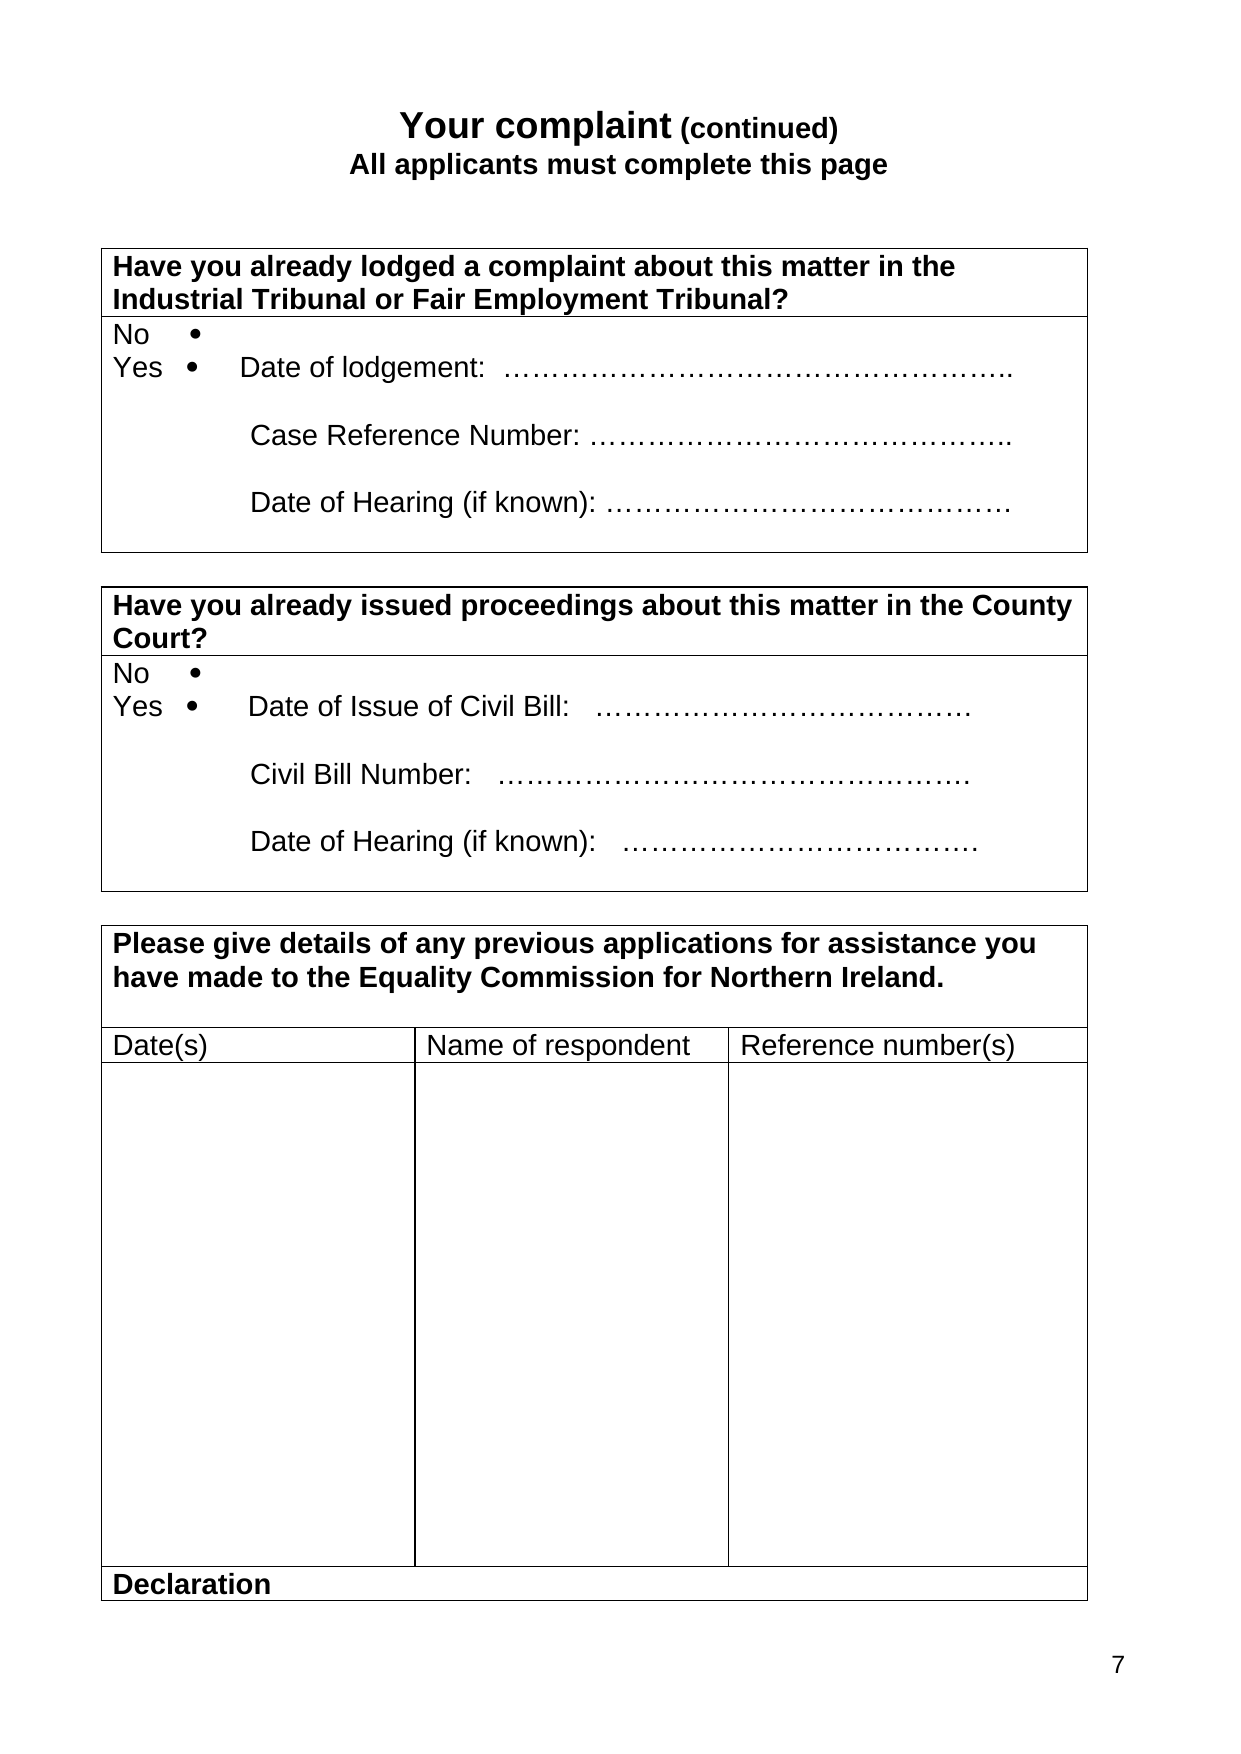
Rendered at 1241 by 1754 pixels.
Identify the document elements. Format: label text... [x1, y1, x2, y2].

table_cell Name of respondent [416, 1028, 728, 1062]
table_cell [729, 1063, 1087, 1566]
table_cell [416, 1063, 728, 1566]
table_cell Date(s) [102, 1028, 414, 1062]
table_cell [102, 1063, 414, 1566]
table_cell No Yes Date of lodgement: …………………………………………….. Case Reference Number: …………………………………….. Date of Hearing (if known): …………………………………… [102, 317, 1087, 552]
table_cell Reference number(s) [729, 1028, 1087, 1062]
table_header Have you already lodged a complaint about this matter in the Industrial Tribunal or Fair Employment Tribunal? [102, 249, 1087, 316]
table_cell No Yes Date of Issue of Civil : ………………………………… Civil Number: …………………………………………. Date of Hearing (if known): ………………………………. [102, 656, 1087, 891]
text Your complaint (continued) [112, 104, 1125, 147]
table_header Have you already issued proceedings about this matter in the County Court? [102, 588, 1087, 654]
table_cell Declaration [102, 1567, 1087, 1600]
text All applicants must complete this page [112, 147, 1125, 180]
table_header Please give details of any previous applications for assistance you have made to the Equality Commission for Northern Ireland. [102, 926, 1087, 1027]
